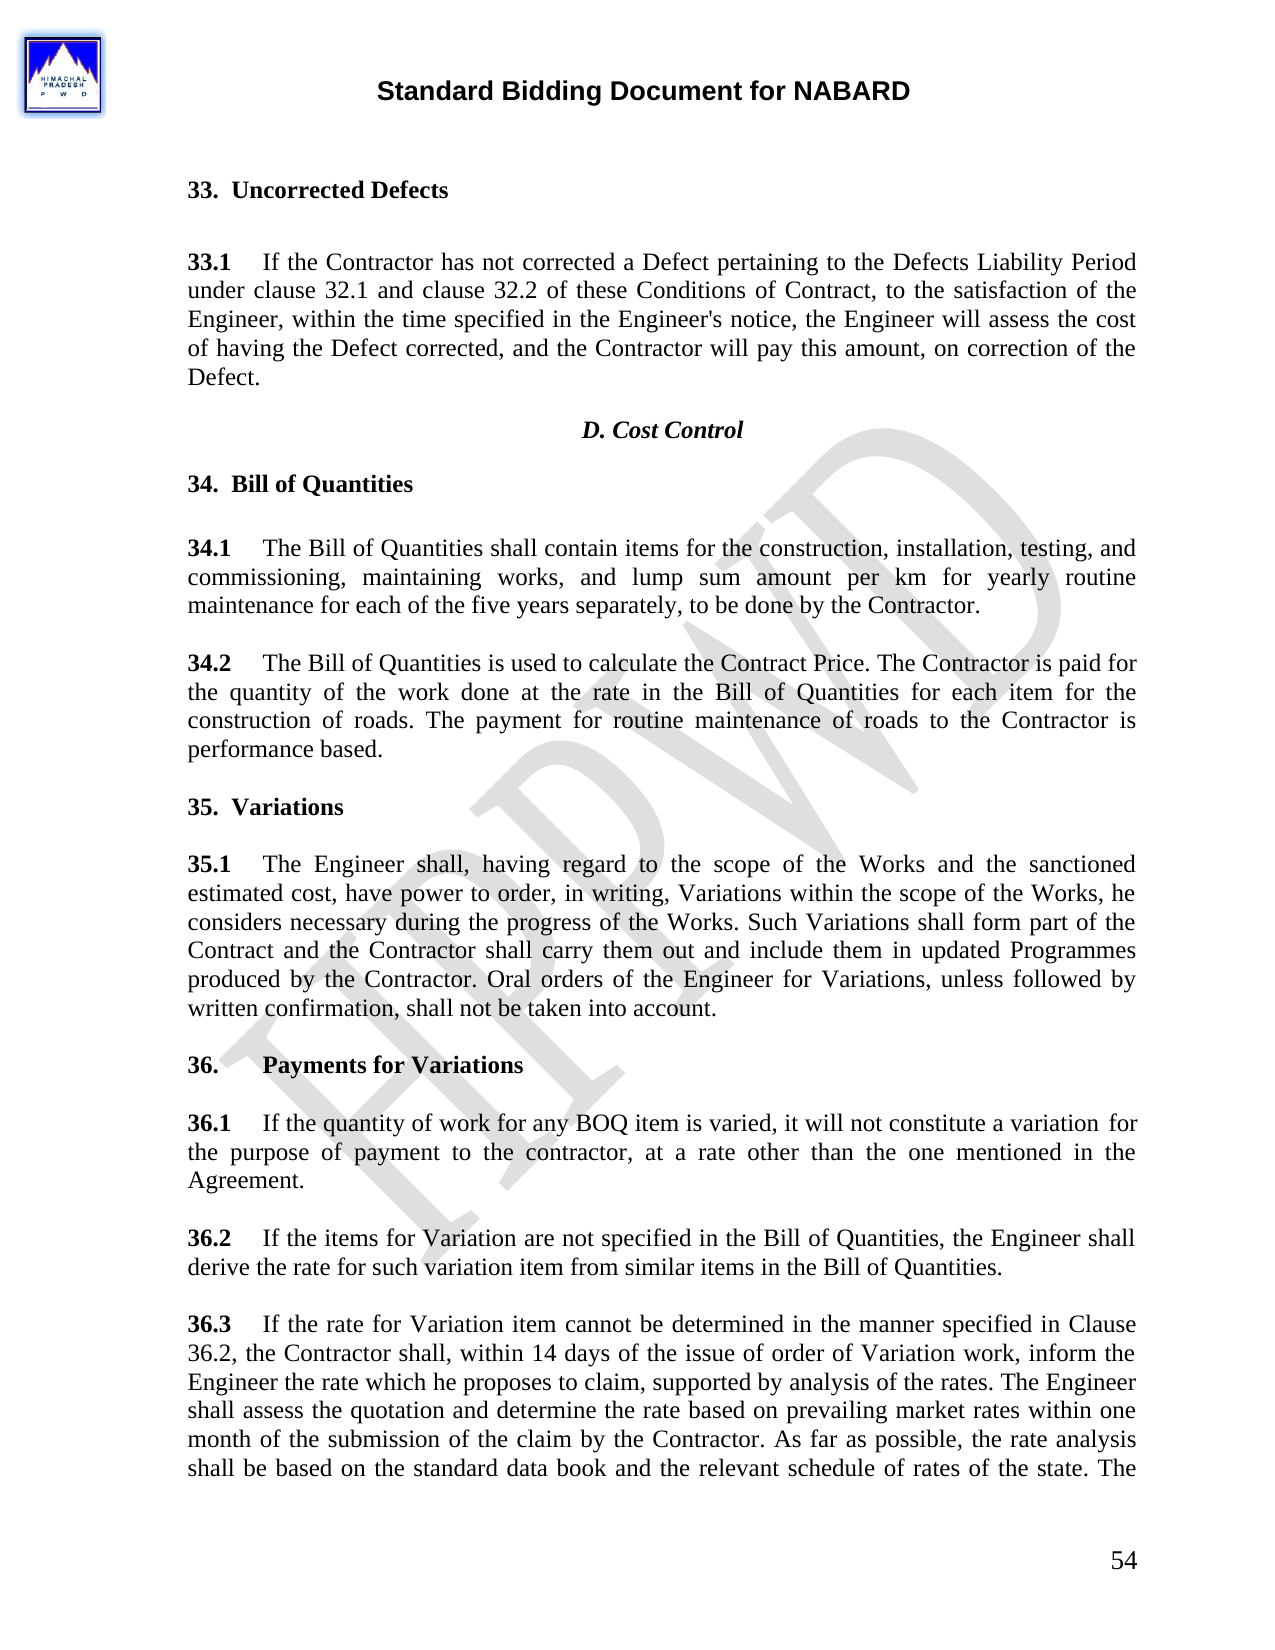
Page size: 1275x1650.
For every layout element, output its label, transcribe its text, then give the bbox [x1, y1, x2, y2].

text 36.1 If the quantity of work for any BOQ item is varied, it will not constitute a variation for the purpose of payment to the contractor, at a rate other than the one mentioned in the Agreement. [187, 1108, 1137, 1194]
subtitle D. Cost Control [187, 416, 1137, 444]
text 35.1 The Engineer shall, having regard to the scope of the Works and the sanctioned estimated cost, have power to order, in writing, Variations within the scope of the Works, he considers necessary during the progress of the Works. Such Variations shall form part of the Contract and the Contractor shall carry them out and include them in updated Programmes produced by the Contractor. Oral orders of the Engineer for Variations, unless followed by written confirmation, shall not be taken into account. [187, 849, 1137, 1022]
subtitle 34. Bill of Quantities [187, 469, 1137, 498]
text 34.1 The Bill of Quantities shall contain items for the construction, installation, testing, and commissioning, maintaining works, and lump sum amount per km for yearly routine maintenance for each of the five years separately, to be done by the Contractor. [187, 533, 1137, 619]
text 33.1 If the Contractor has not corrected a Defect pertaining to the Defects Liability Period under clause 32.1 and clause 32.2 of these Conditions of Contract, to the satisfaction of the Engineer, within the time specified in the Engineer's notice, the Engineer will assess the cost of having the Defect corrected, and the Contractor will pay this amount, on correction of the Defect. [187, 247, 1137, 391]
text 36. Payments for Variations [187, 1051, 1137, 1079]
text 36.2 If the items for Variation are not specified in the Bill of Quantities, the Engineer shall derive the rate for such variation item from similar items in the Bill of Quantities. [187, 1223, 1137, 1281]
text 34.2 The Bill of Quantities is used to calculate the Contract Price. The Contractor is paid for the quantity of the work done at the rate in the Bill of Quantities for each item for the construction of roads. The payment for routine maintenance of roads to the Contractor is performance based. [187, 648, 1137, 763]
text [187, 1309, 1137, 1482]
picture [15, 27, 106, 118]
text 33. Uncorrected Defects [187, 175, 1137, 204]
text 35. Variations [187, 792, 1137, 821]
